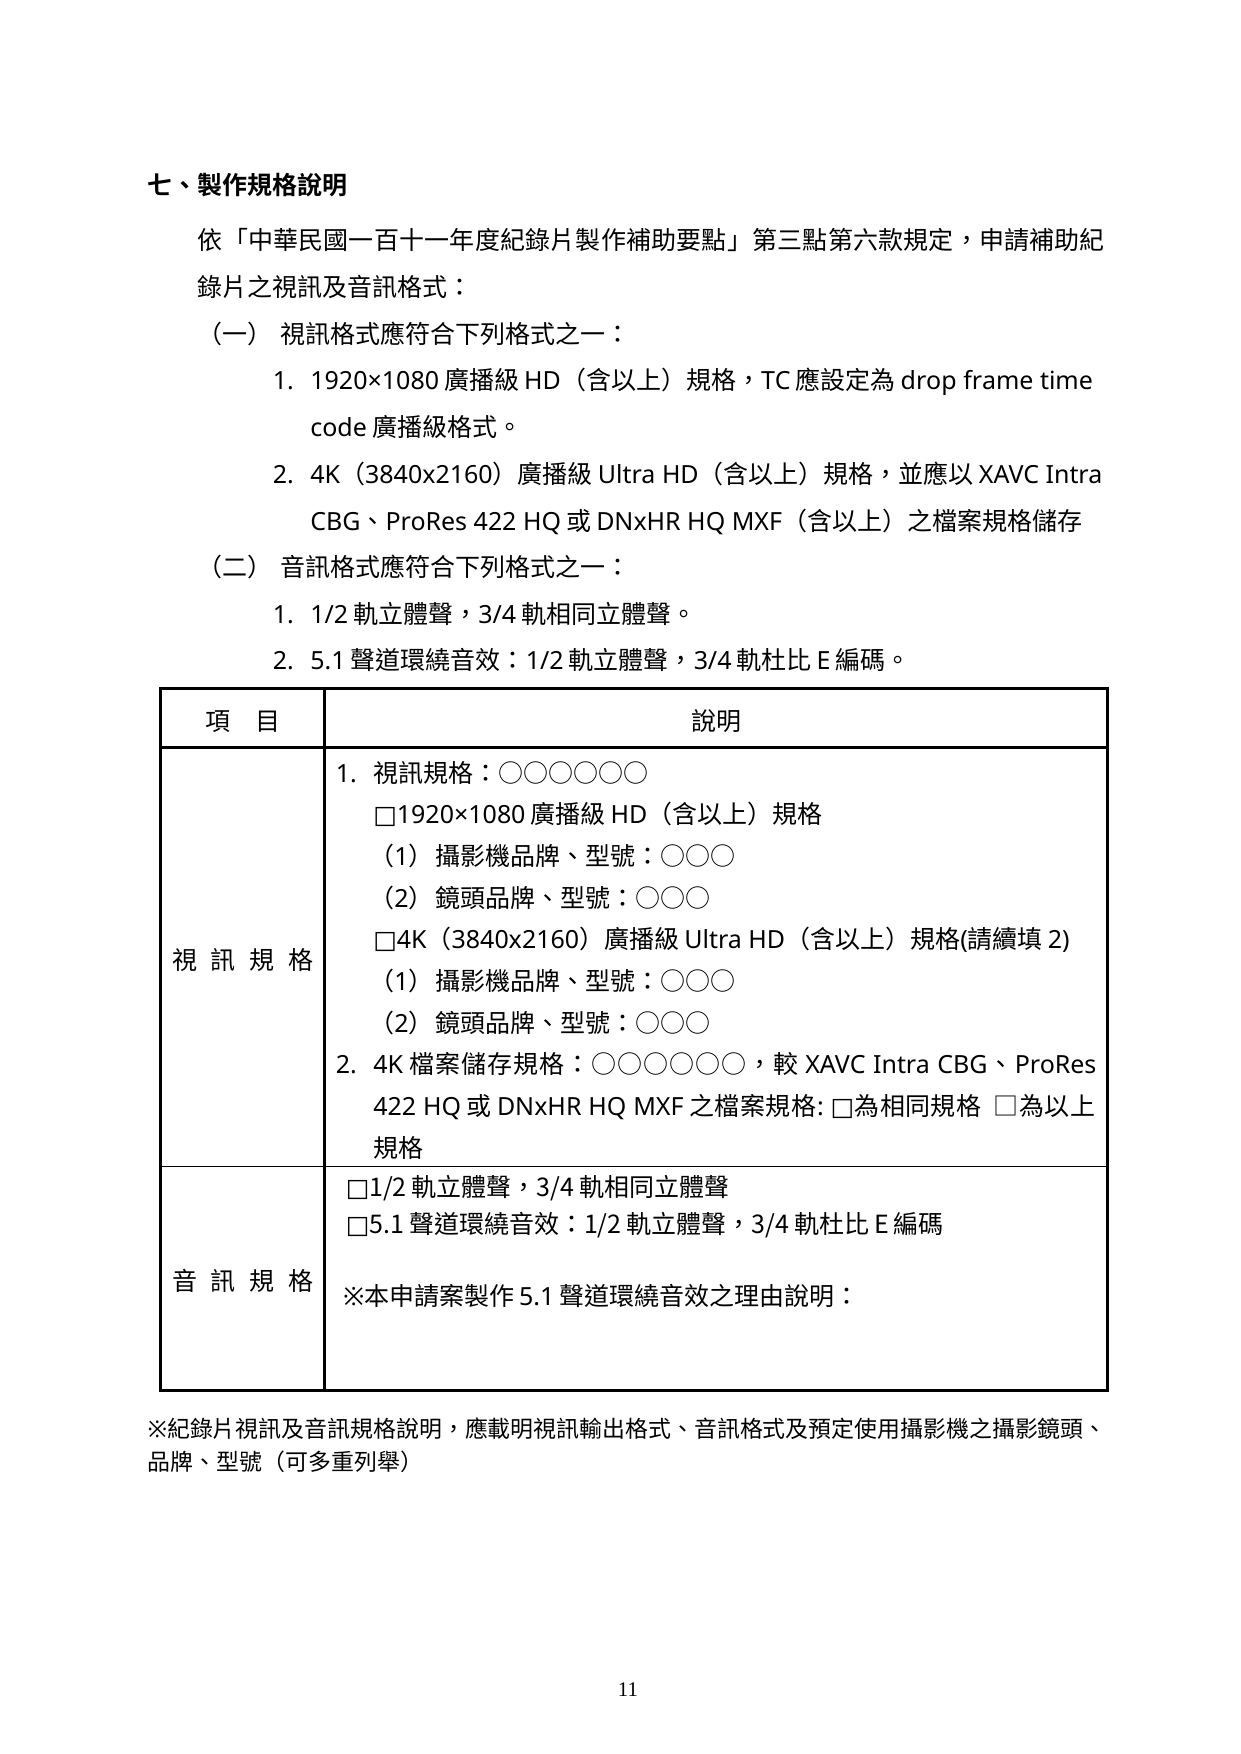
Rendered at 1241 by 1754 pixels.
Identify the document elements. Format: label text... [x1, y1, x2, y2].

text 七、製作規格說明 [148, 164, 1107, 202]
list 視訊格式應符合下列格式之一： [198, 313, 1107, 351]
table_header 項目 [162, 690, 323, 746]
list 音訊格式應符合下列格式之一： [198, 547, 1107, 584]
text ※紀錄片視訊及音訊規格說明，應載明視訊輸出格式、音訊格式及預定使用攝影機之攝影鏡頭、品牌、型號（可多重列舉） [148, 1411, 1107, 1477]
table_cell 視訊規格 [162, 749, 323, 1166]
table_cell 音訊規格 [162, 1167, 323, 1389]
list 1/2軌立體聲，3/4軌相同立體聲。 [273, 593, 1107, 631]
list 1920×1080廣播級HD（含以上）規格，TC應設定為drop frame time code廣播級格式。 [273, 360, 1107, 444]
list 5.1聲道環繞音效：1/2軌立體聲，3/4軌杜比E編碼。 [273, 640, 1107, 678]
table_header 說明 [326, 690, 1106, 746]
table_cell 視訊規格：○○○○○○ □1920×1080廣播級HD（含以上）規格 攝影機品牌、型號：○○○ 鏡頭品牌、型號：○○○ □4K（3840x2160）廣播級Ultra HD（含以上）規格(請續填2) 攝影機品牌、型號：○○○ 鏡頭品牌、型號：○○○ 4K檔案儲存規格：○○○○○○，較XAVC Intra CBG、ProRes 422 HQ或DNxHR HQ MXF之檔案規格: □為相同規格 □為以上規格 [326, 749, 1106, 1166]
text 依「中華民國一百十一年度紀錄片製作補助要點」第三點第六款規定，申請補助紀錄片之視訊及音訊格式： [198, 220, 1107, 304]
table_cell □1/2軌立體聲，3/4軌相同立體聲 □5.1聲道環繞音效：1/2軌立體聲，3/4軌杜比E編碼 ※本申請案製作5.1聲道環繞音效之理由說明： [326, 1167, 1106, 1389]
list 4K（3840x2160）廣播級Ultra HD（含以上）規格，並應以XAVC Intra CBG、ProRes 422 HQ或DNxHR HQ MXF（含以上）之檔案規格儲存 [273, 453, 1107, 538]
